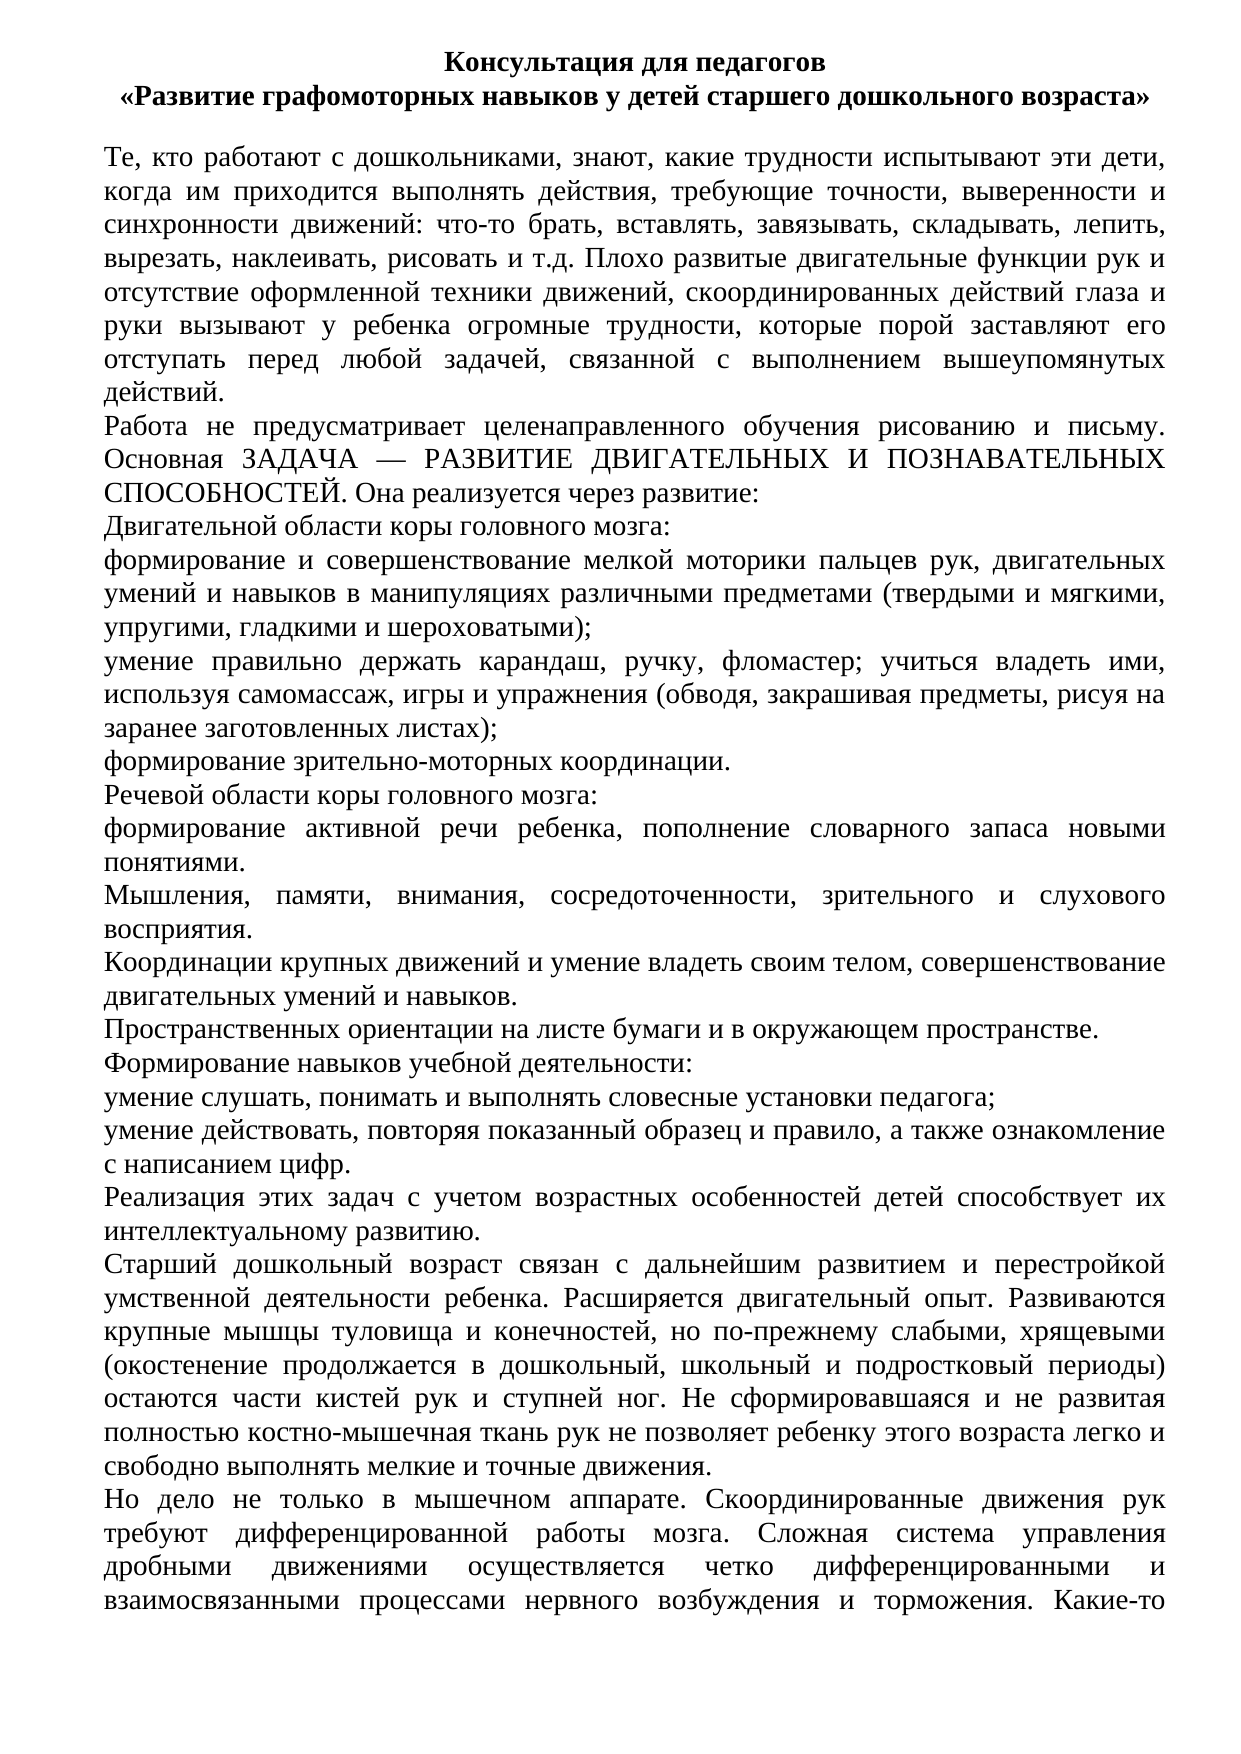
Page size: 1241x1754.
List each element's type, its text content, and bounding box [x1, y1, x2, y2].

text Мышления, памяти, внимания, сосредоточенности, зрительного и слухового восприятия. [103, 877, 1167, 944]
text Формирование навыков учебной деятельности: [103, 1045, 1167, 1079]
text Старший дошкольный возраст связан с дальнейшим развитием и перестройкой умственной деятельности ребенка. Расширяется двигательный опыт. Развиваются крупные мышцы туловища и конечностей, но по-прежнему слабыми, хрящевыми (окостенение продолжается в дошкольный, школьный и подростковый периоды) остаются части кистей рук и ступней ног. Не сформировавшаяся и не развитая полностью костно-мышечная ткань рук не позволяет ребенку этого возраста легко и свободно выполнять мелкие и точные движения. [103, 1246, 1167, 1481]
text формирование зрительно-моторных координации. [103, 743, 1167, 777]
text Пространственных ориентации на листе бумаги и в окружающем пространстве. [103, 1012, 1167, 1045]
text «Развитие графомоторных навыков у детей старшего дошкольного возраста» [103, 78, 1167, 111]
text Двигательной области коры головного мозга: [103, 508, 1167, 542]
text умение слушать, понимать и выполнять словесные установки педагога; [103, 1079, 1167, 1112]
text формирование и совершенствование мелкой моторики пальцев рук, двигательных умений и навыков в манипуляциях различными предметами (твердыми и мягкими, упругими, гладкими и шероховатыми); [103, 542, 1167, 643]
text Работа не предусматривает целенаправленного обучения рисованию и письму. Основная ЗАДАЧА — РАЗВИТИЕ ДВИГАТЕЛЬНЫХ И ПОЗНАВАТЕЛЬНЫХ СПОСОБНОСТЕЙ. Она реализуется через развитие: [103, 408, 1167, 508]
text формирование активной речи ребенка, пополнение словарного запаса новыми понятиями. [103, 810, 1167, 877]
text умение правильно держать карандаш, ручку, фломастер; учиться владеть ими, используя самомассаж, игры и упражнения (обводя, закрашивая предметы, рисуя на заранее заготовленных листах); [103, 643, 1167, 743]
text умение действовать, повторяя показанный образец и правило, а также ознакомление с написанием цифр. [103, 1112, 1167, 1179]
text Речевой области коры головного мозга: [103, 777, 1167, 810]
text Реализация этих задач с учетом возрастных особенностей детей способствует их интеллектуальному развитию. [103, 1179, 1167, 1246]
text Консультация для педагогов [103, 44, 1167, 78]
text Координации крупных движений и умение владеть своим телом, совершенствование двигательных умений и навыков. [103, 944, 1167, 1012]
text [103, 1481, 1167, 1615]
text Те, кто работают с дошкольниками, знают, какие трудности испытывают эти дети, когда им приходится выполнять действия, требующие точности, выверенности и синхронности движений: что-то брать, вставлять, завязывать, складывать, лепить, вырезать, наклеивать, рисовать и т.д. Плохо развитые двигательные функции рук и отсутствие оформленной техники движений, скоординированных действий глаза и руки вызывают у ребенка огромные трудности, которые порой заставляют его отступать перед любой задачей, связанной с выполнением вышеупомянутых действий. [103, 139, 1167, 408]
